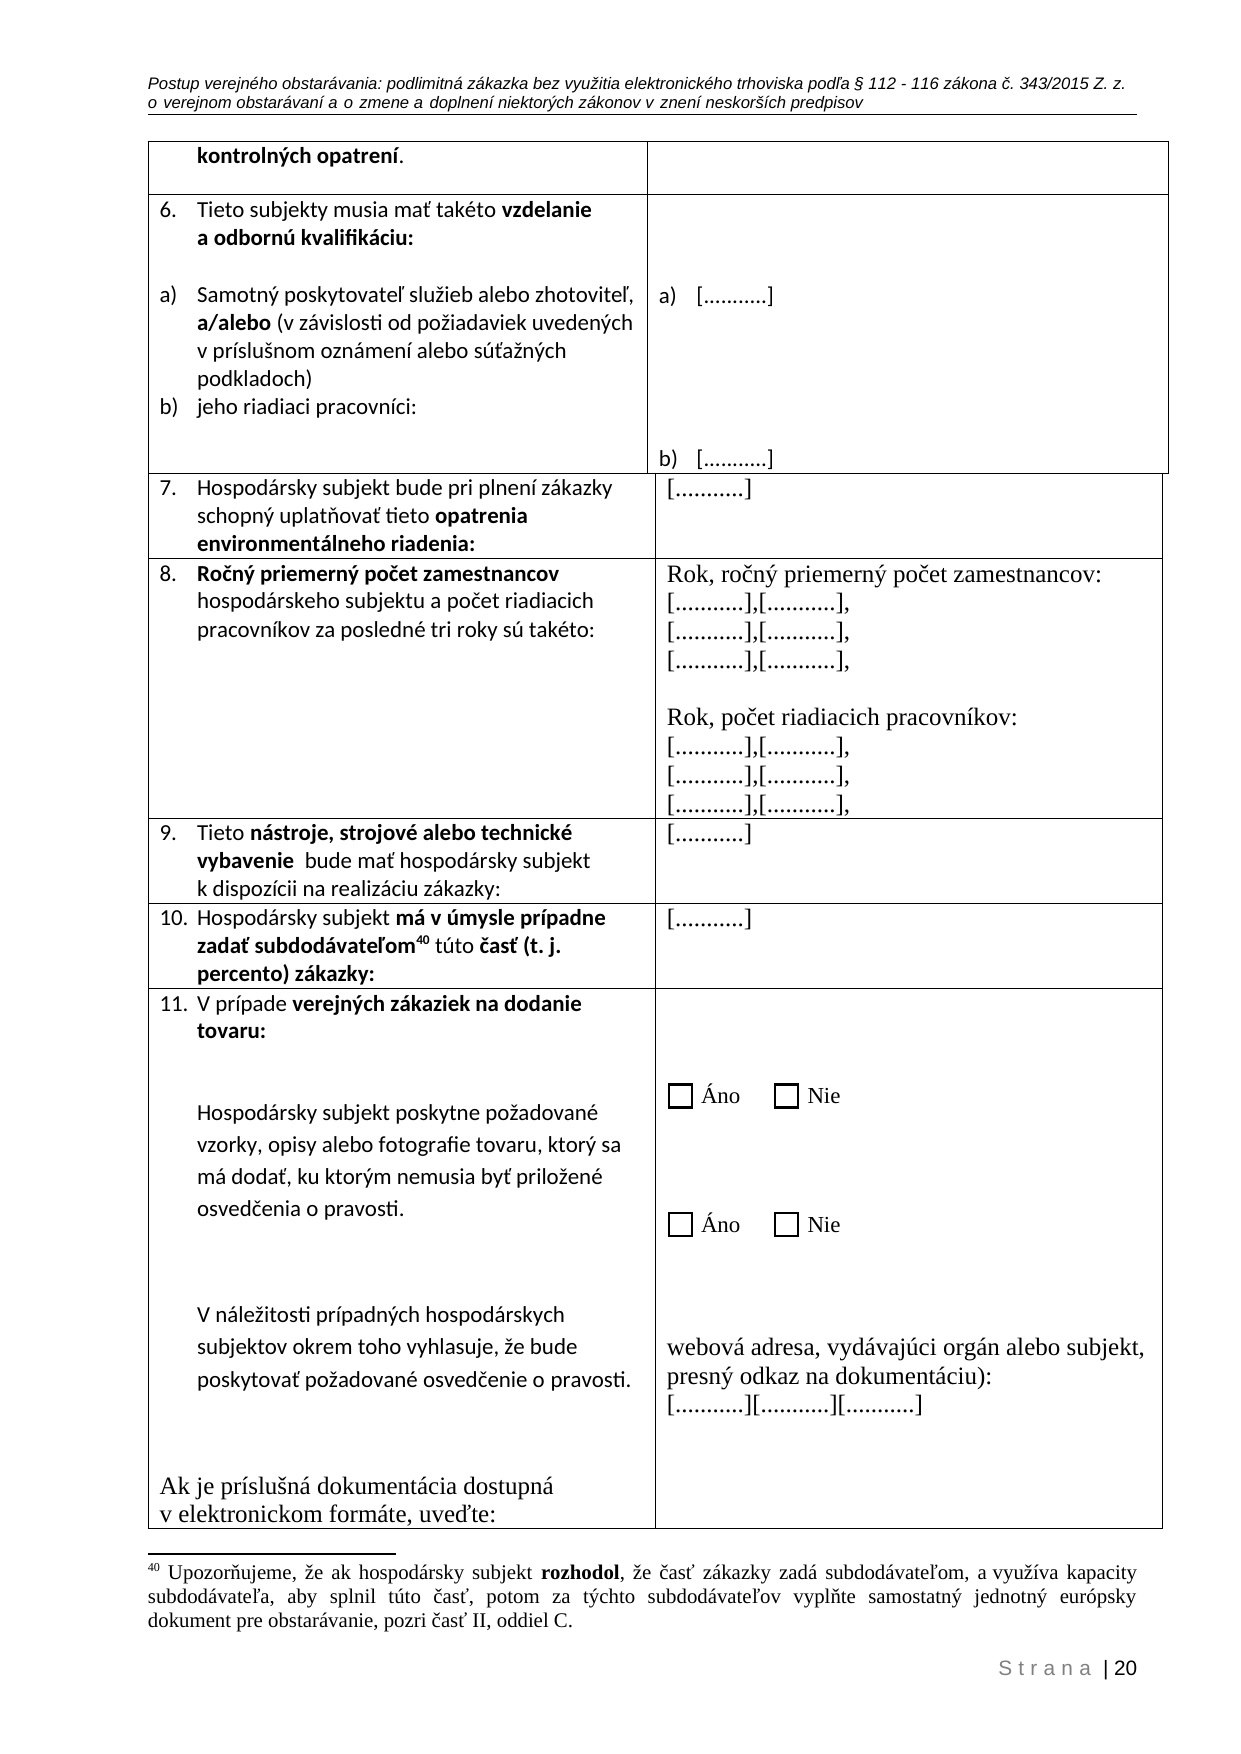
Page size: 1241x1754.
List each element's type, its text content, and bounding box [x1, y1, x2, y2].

table_cell Hospodársky subjekt bude pri plnení zákazky schopný uplatňovať tieto opatrenia environmentálneho riadenia: [149, 474, 655, 558]
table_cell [149, 142, 647, 194]
table_cell Rok, ročný priemerný počet zamestnancov: [...........],[...........], [...........],[...........], [...........],[...........], Rok, počet riadiacich pracovníkov: [...........],[...........], [...........],[...........], [...........],[...........], [656, 559, 1162, 817]
table_cell Tieto nástroje, strojové alebo technické vybavenie bude mať hospodársky subjekt k dispozícii na realizáciu zákazky: [149, 819, 655, 902]
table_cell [149, 989, 655, 1528]
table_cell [656, 989, 1162, 1528]
table_cell [648, 142, 1168, 194]
table_cell Hospodársky subjekt má v úmysle prípadne zadať subdodávateľom túto časť (t. j. percento) zákazky: [149, 904, 655, 988]
table_cell [...........] [656, 819, 1162, 902]
table_cell [...........] [656, 904, 1162, 988]
table_cell [...........] [...........] [648, 195, 1168, 472]
table_cell Ročný priemerný počet zamestnancov hospodárskeho subjektu a počet riadiacich pracovníkov za posledné tri roky sú takéto: [149, 559, 655, 817]
table_cell [...........] [656, 474, 1162, 558]
table_cell Tieto subjekty musia mať takéto vzdelanie a odbornú kvalifikáciu: Samotný poskytovateľ služieb alebo zhotoviteľ, a/alebo (v závislosti od požiadaviek uvedených v príslušnom oznámení alebo súťažných podkladoch) jeho riadiaci pracovníci: [149, 195, 647, 472]
